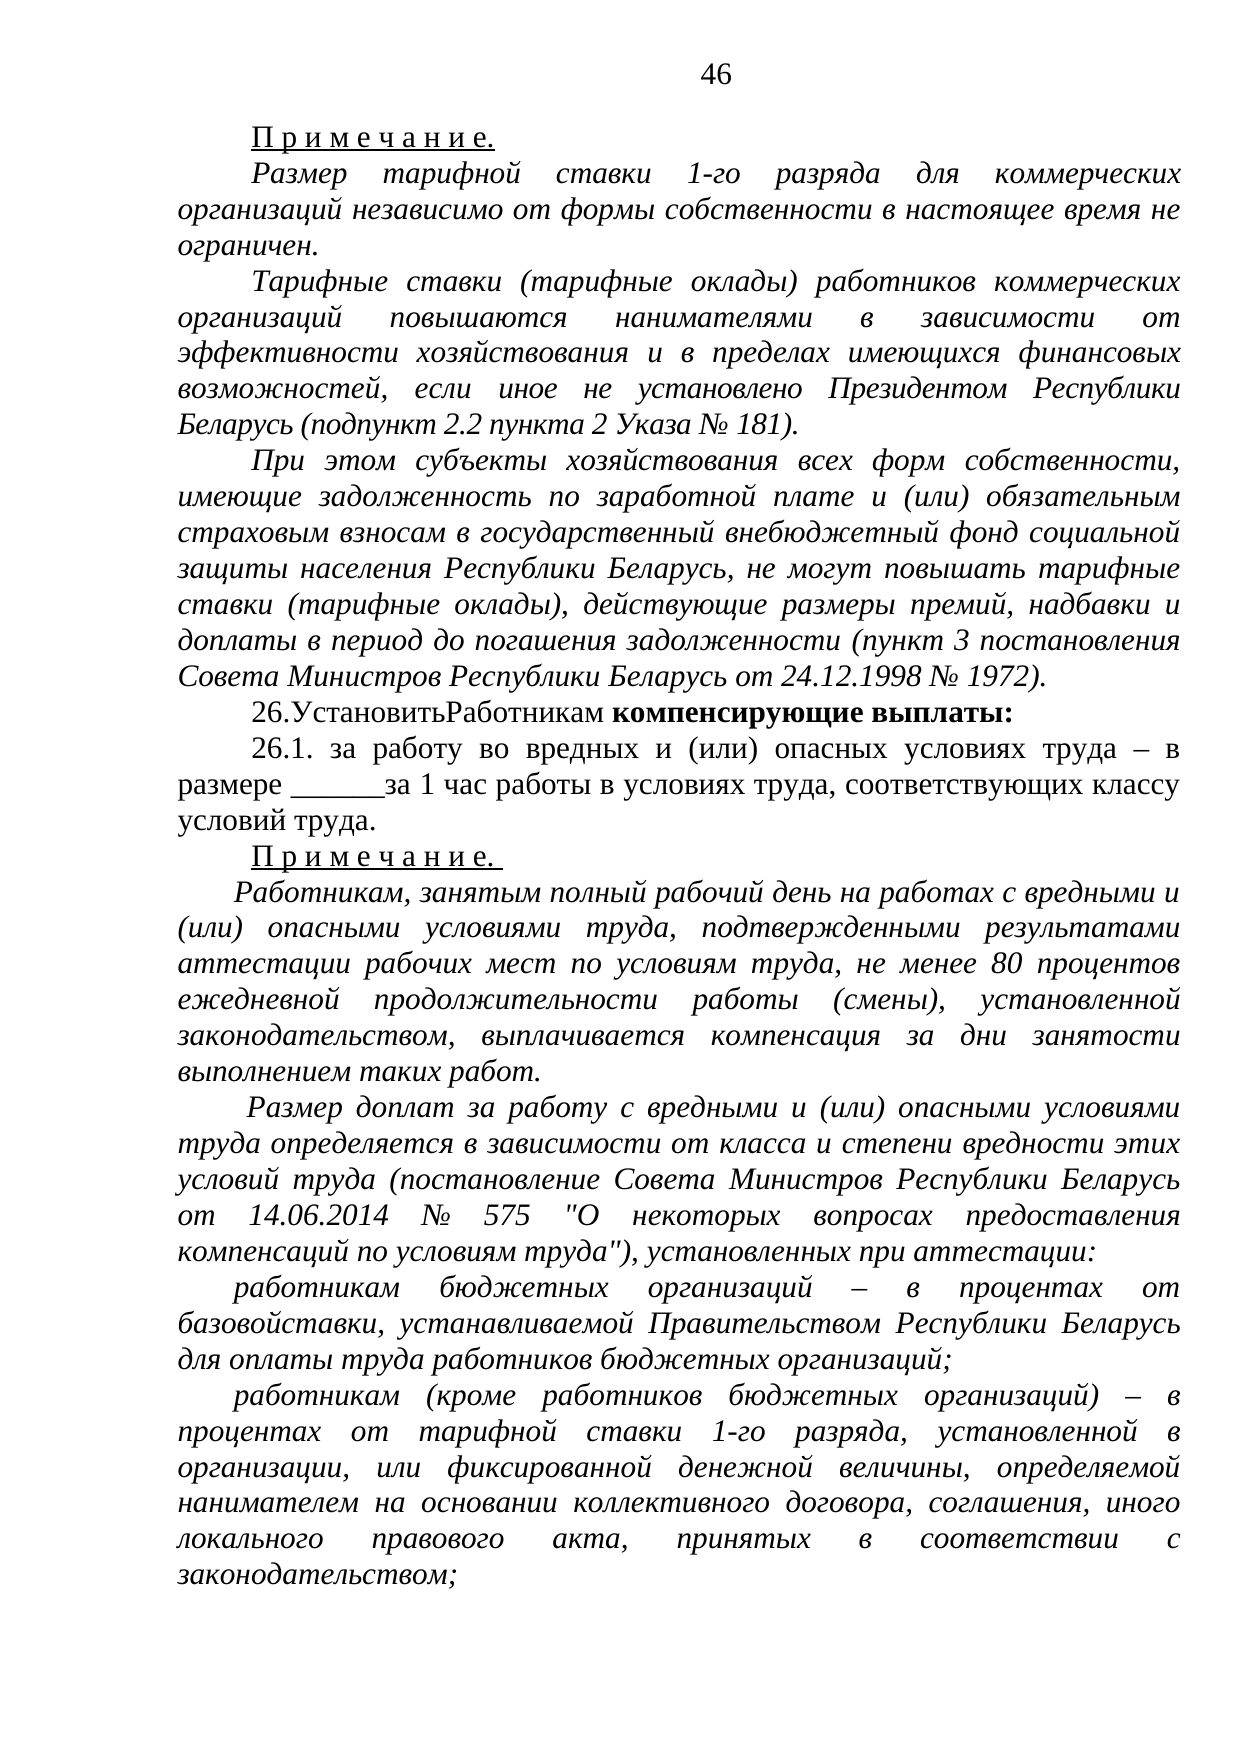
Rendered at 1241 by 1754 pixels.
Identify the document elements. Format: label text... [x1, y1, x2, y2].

text Размер доплат за работу с вредными и (или) опасными условиями труда определяется в зависимости от класса и степени вредности этих условий труда (постановление Совета Министров Республики Беларусь от 14.06.2014 № 575 "О некоторых вопросах предоставления компенсаций по условиям труда"), установленных при аттестации: [177, 1088, 1181, 1268]
text работникам бюджетных организаций – в процентах от базовойставки, устанавливаемой Правительством Республики Беларусь для оплаты труда работников бюджетных организаций; [177, 1268, 1181, 1376]
text 26.1. за работу во вредных и (или) опасных условиях труда – в размере ______за 1 час работы в условиях труда, соответствующих классу условий труда. [177, 729, 1181, 837]
text При этом субъекты хозяйствования всех форм собственности, имеющие задолженность по заработной плате и (или) обязательным страховым взносам в государственный внебюджетный фонд социальной защиты населения Республики Беларусь, не могут повышать тарифные ставки (тарифные оклады), действующие размеры премий, надбавки и доплаты в период до погашения задолженности (пункт 3 постановления Совета Министров Республики Беларусь от 24.12.1998 № 1972). [177, 442, 1181, 693]
text 26.УстановитьРаботникам компенсирующие выплаты: [177, 693, 1181, 729]
text Работникам, занятым полный рабочий день на работах с вредными и (или) опасными условиями труда, подтвержденными результатами аттестации рабочих мест по условиям труда, не менее 80 процентов ежедневной продолжительности работы (смены), установленной законодательством, выплачивается компенсация за дни занятости выполнением таких работ. [177, 873, 1181, 1088]
text П р и м е ч а н и е. [177, 837, 1181, 873]
text Размер тарифной ставки 1-го разряда для коммерческих организаций независимо от формы собственности в настоящее время не ограничен. [177, 154, 1181, 262]
text Тарифные ставки (тарифные оклады) работников коммерческих организаций повышаются нанимателями в зависимости от эффективности хозяйствования и в пределах имеющихся финансовых возможностей, если иное не установлено Президентом Республики Беларусь (подпункт 2.2 пункта 2 Указа № 181). [177, 262, 1181, 442]
text П р и м е ч а н и е. [177, 118, 1181, 154]
text работникам (кроме работников бюджетных организаций) – в процентах от тарифной ставки 1-го разряда, установленной в организации, или фиксированной денежной величины, определяемой нанимателем на основании коллективного договора, соглашения, иного локального правового акта, принятых в соответствии с законодательством; [177, 1376, 1181, 1592]
